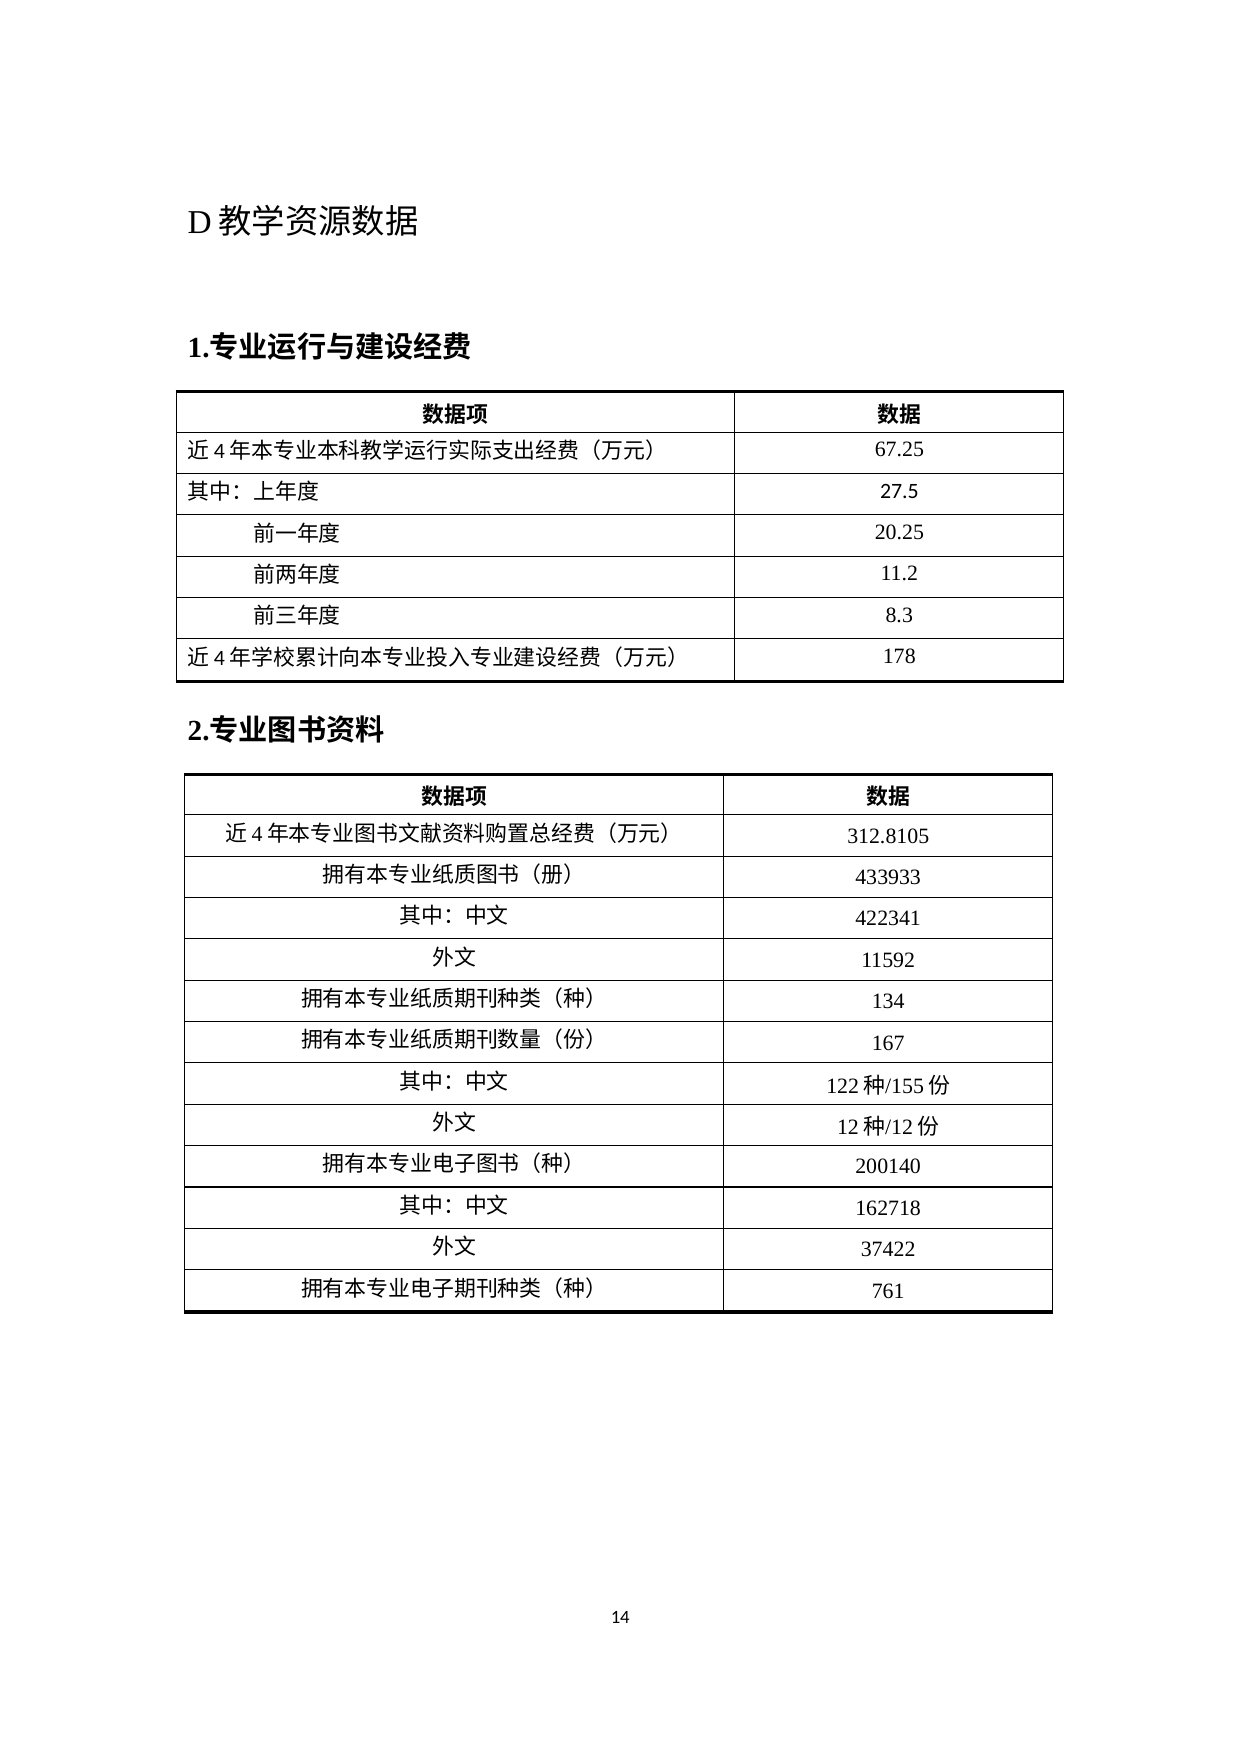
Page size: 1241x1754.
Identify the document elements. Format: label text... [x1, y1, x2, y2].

table_cell 200140 [724, 1146, 1052, 1186]
table_cell 其中：上年度 [177, 474, 734, 514]
table_header 数据项 [177, 393, 734, 432]
table_cell 拥有本专业纸质期刊数量（份） [185, 1022, 723, 1062]
table_cell 前两年度 [177, 557, 734, 597]
table_cell 前三年度 [177, 598, 734, 638]
table_cell 其中：中文 [185, 898, 723, 938]
table_header 数据 [735, 393, 1063, 432]
table_cell 外文 [185, 939, 723, 979]
table_cell 178 [735, 639, 1063, 680]
table_header 数据项 [185, 776, 723, 814]
text 1.专业运行与建设经费 [187, 313, 1053, 378]
table_cell 12种/12份 [724, 1105, 1052, 1145]
table_cell 27.5 [735, 474, 1063, 514]
table_cell 8.3 [735, 598, 1063, 638]
table_cell 122种/155份 [724, 1063, 1052, 1104]
table_cell 162718 [724, 1188, 1052, 1228]
table_cell 外文 [185, 1105, 723, 1145]
table_cell 拥有本专业纸质图书（册） [185, 857, 723, 897]
table_cell 拥有本专业电子期刊种类（种） [185, 1270, 723, 1310]
table_cell 37422 [724, 1229, 1052, 1269]
table_cell 近4年学校累计向本专业投入专业建设经费（万元） [177, 639, 734, 680]
table_cell 20.25 [735, 515, 1063, 556]
table_cell 其中：中文 [185, 1063, 723, 1104]
table_cell 外文 [185, 1229, 723, 1269]
table_cell 11592 [724, 939, 1052, 979]
table_cell 近4年本专业本科教学运行实际支出经费（万元） [177, 433, 734, 473]
table_cell 11.2 [735, 557, 1063, 597]
table_header 数据 [724, 776, 1052, 814]
table_cell 312.8105 [724, 815, 1052, 856]
table_cell 其中：中文 [185, 1188, 723, 1228]
table_cell 167 [724, 1022, 1052, 1062]
text 2.专业图书资料 [187, 695, 1053, 760]
table_cell 433933 [724, 857, 1052, 897]
table_cell 422341 [724, 898, 1052, 938]
table_cell 近4年本专业图书文献资料购置总经费（万元） [185, 815, 723, 856]
table_cell 拥有本专业电子图书（种） [185, 1146, 723, 1186]
text D教学资源数据 [187, 187, 1053, 252]
table_cell 拥有本专业纸质期刊种类（种） [185, 981, 723, 1021]
table_cell 前一年度 [177, 515, 734, 556]
table_cell 134 [724, 981, 1052, 1021]
table_cell 67.25 [735, 433, 1063, 473]
table_cell 761 [724, 1270, 1052, 1310]
